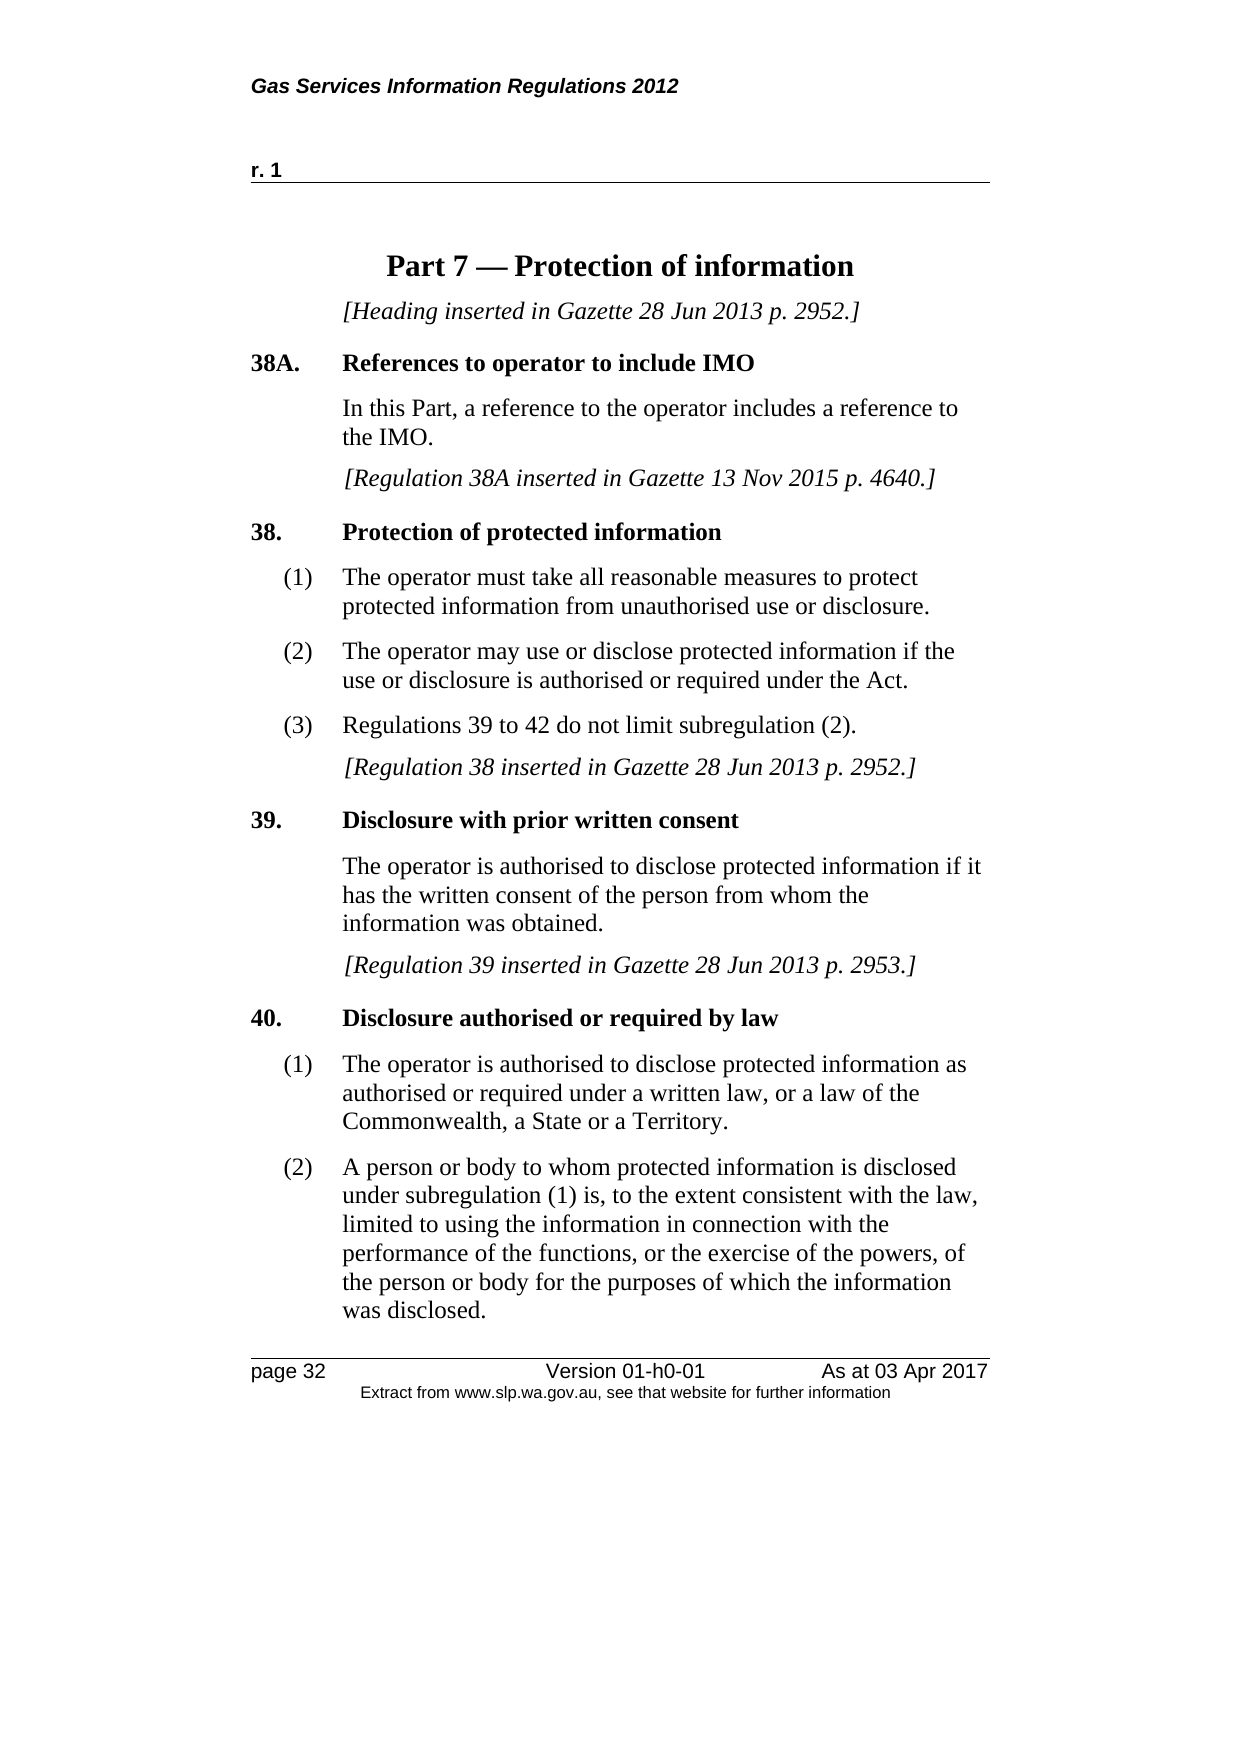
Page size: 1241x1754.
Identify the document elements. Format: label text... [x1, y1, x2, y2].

text [Regulation 39 inserted in Gazette 28 Jun 2013 p. 2953.] [251, 950, 990, 978]
subtitle Part 7 — Protection of information [251, 247, 990, 283]
text (1) The operator is authorised to disclose protected information as authorised or required under a written law, or a law of the Commonwealth, a State or a Territory. [251, 1049, 990, 1135]
subtitle 38. Protection of protected information [251, 517, 990, 546]
subtitle 39. Disclosure with prior written consent [251, 806, 990, 834]
text In this Part, a reference to the operator includes a reference to the IMO. [251, 393, 990, 451]
text [Regulation 38A inserted in Gazette 13 Nov 2015 p. 4640.] [251, 463, 990, 492]
text (2) The operator may use or disclose protected information if the use or disclosure is authorised or required under the Act. [251, 636, 990, 694]
subtitle 40. Disclosure authorised or required by law [251, 1003, 990, 1032]
text (1) The operator must take all reasonable measures to protect protected information from unauthorised use or disclosure. [251, 562, 990, 620]
subtitle 38A. References to operator to include IMO [251, 348, 990, 376]
text [Regulation 38 inserted in Gazette 28 Jun 2013 p. 2952.] [251, 752, 990, 781]
subtitle [Heading inserted in Gazette 28 Jun 2013 p. 2952.] [251, 296, 990, 325]
text (3) Regulations 39 to 42 do not limit subregulation (2). [251, 711, 990, 739]
text The operator is authorised to disclose protected information if it has the written consent of the person from whom the information was obtained. [251, 851, 990, 937]
text (2) A person or body to whom protected information is disclosed under subregulation (1) is, to the extent consistent with the law, limited to using the information in connection with the performance of the functions, or the exercise of the powers, of the person or body for the purposes of which the information was disclosed. [251, 1152, 990, 1324]
